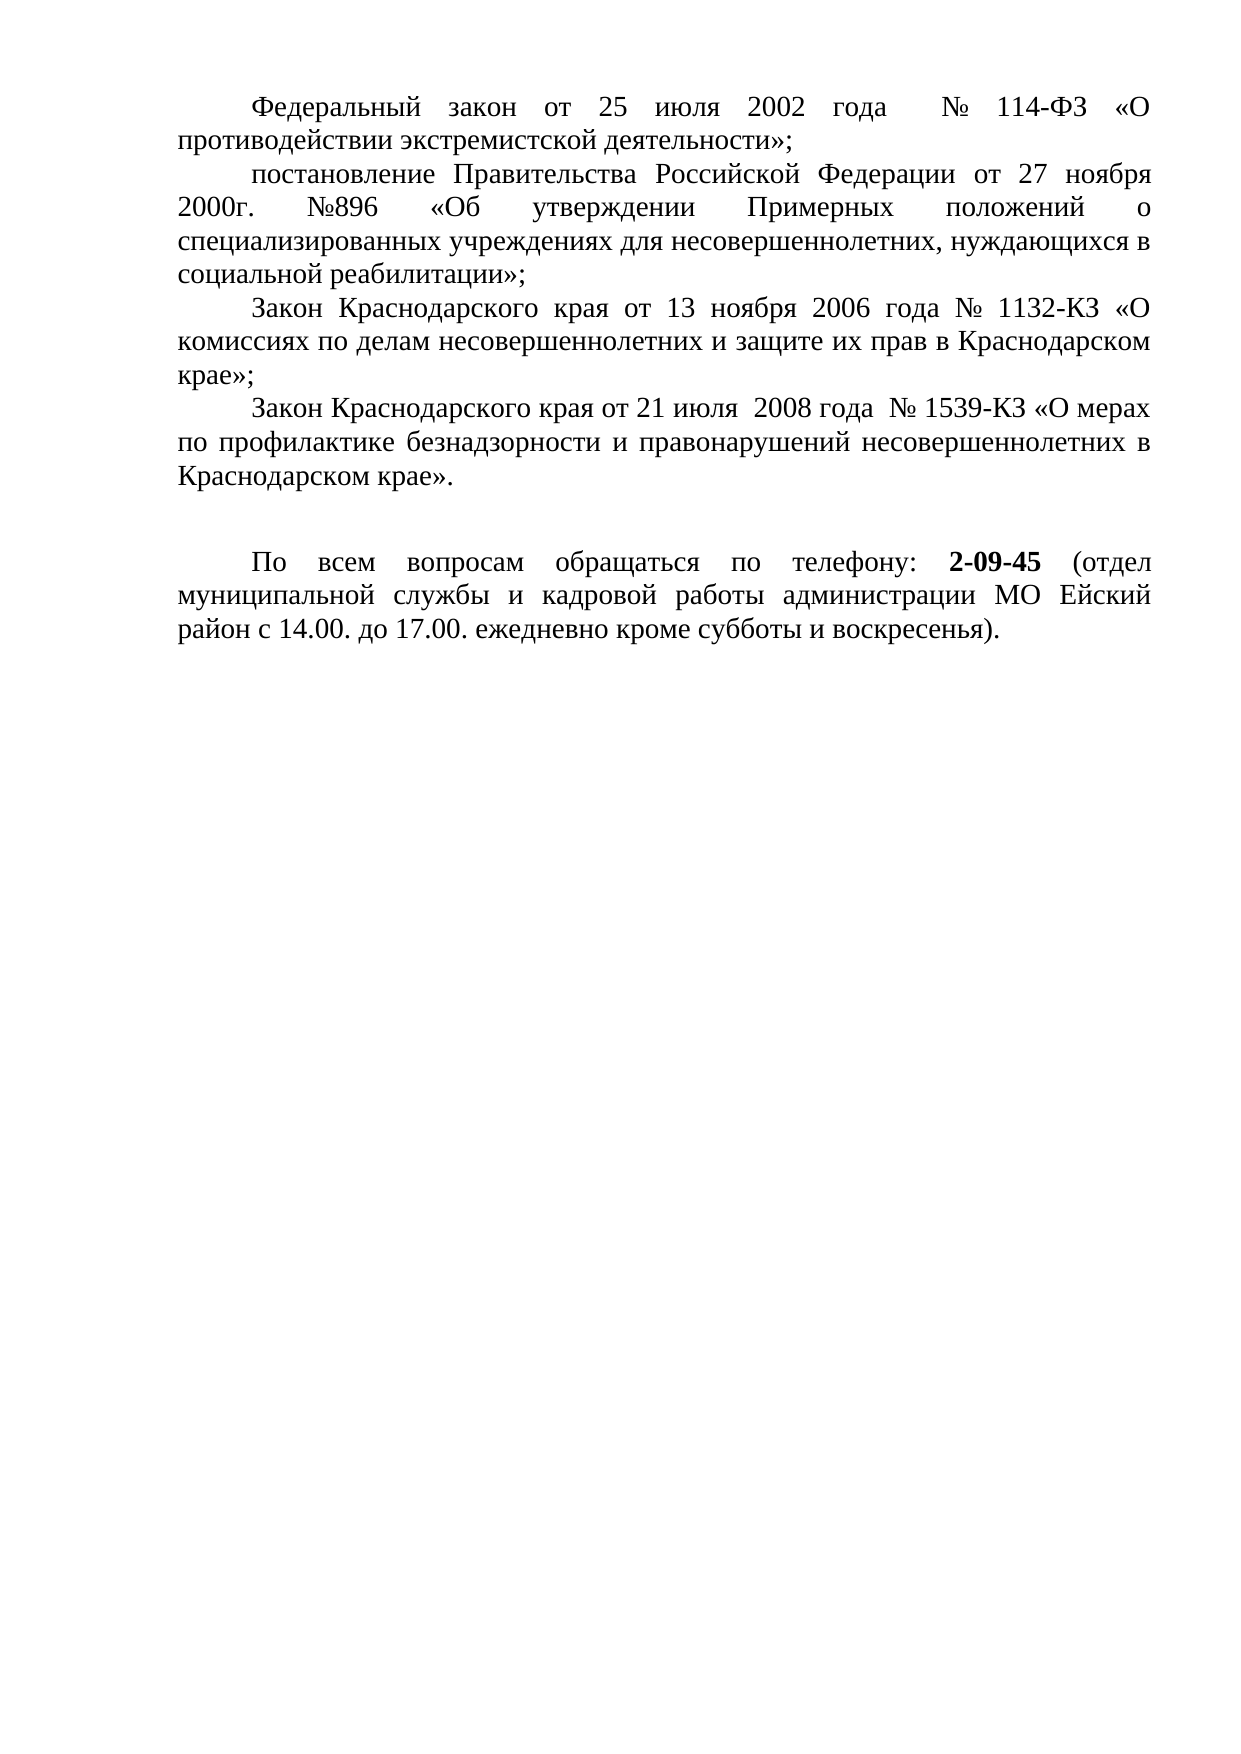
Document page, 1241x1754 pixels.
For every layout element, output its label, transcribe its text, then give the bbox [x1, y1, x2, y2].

text Федеральный закон от 25 июля 2002 года № 114-ФЗ «О противодействии экстремистской деятельности»; [177, 89, 1152, 156]
text Закон Краснодарского края от 13 ноября 2006 года № 1132-КЗ «О комиссиях по делам несовершеннолетних и защите их прав в Краснодарском крае»; [177, 290, 1152, 391]
text постановление Правительства Российской Федерации от 27 ноября 2000г. №896 «Об утверждении Примерных положений о специализированных учреждениях для несовершеннолетних, нуждающихся в социальной реабилитации»; [177, 156, 1152, 290]
text Закон Краснодарского края от 21 июля 2008 года № 1539-КЗ «О мерах по профилактике безнадзорности и правонарушений несовершеннолетних в Краснодарском крае». [177, 391, 1152, 491]
text По всем вопросам обращаться по телефону: 2-09-45 (отдел муниципальной службы и кадровой работы администрации МО Ейский район с 14.00. до 17.00. ежедневно кроме субботы и воскресенья). [177, 544, 1152, 644]
